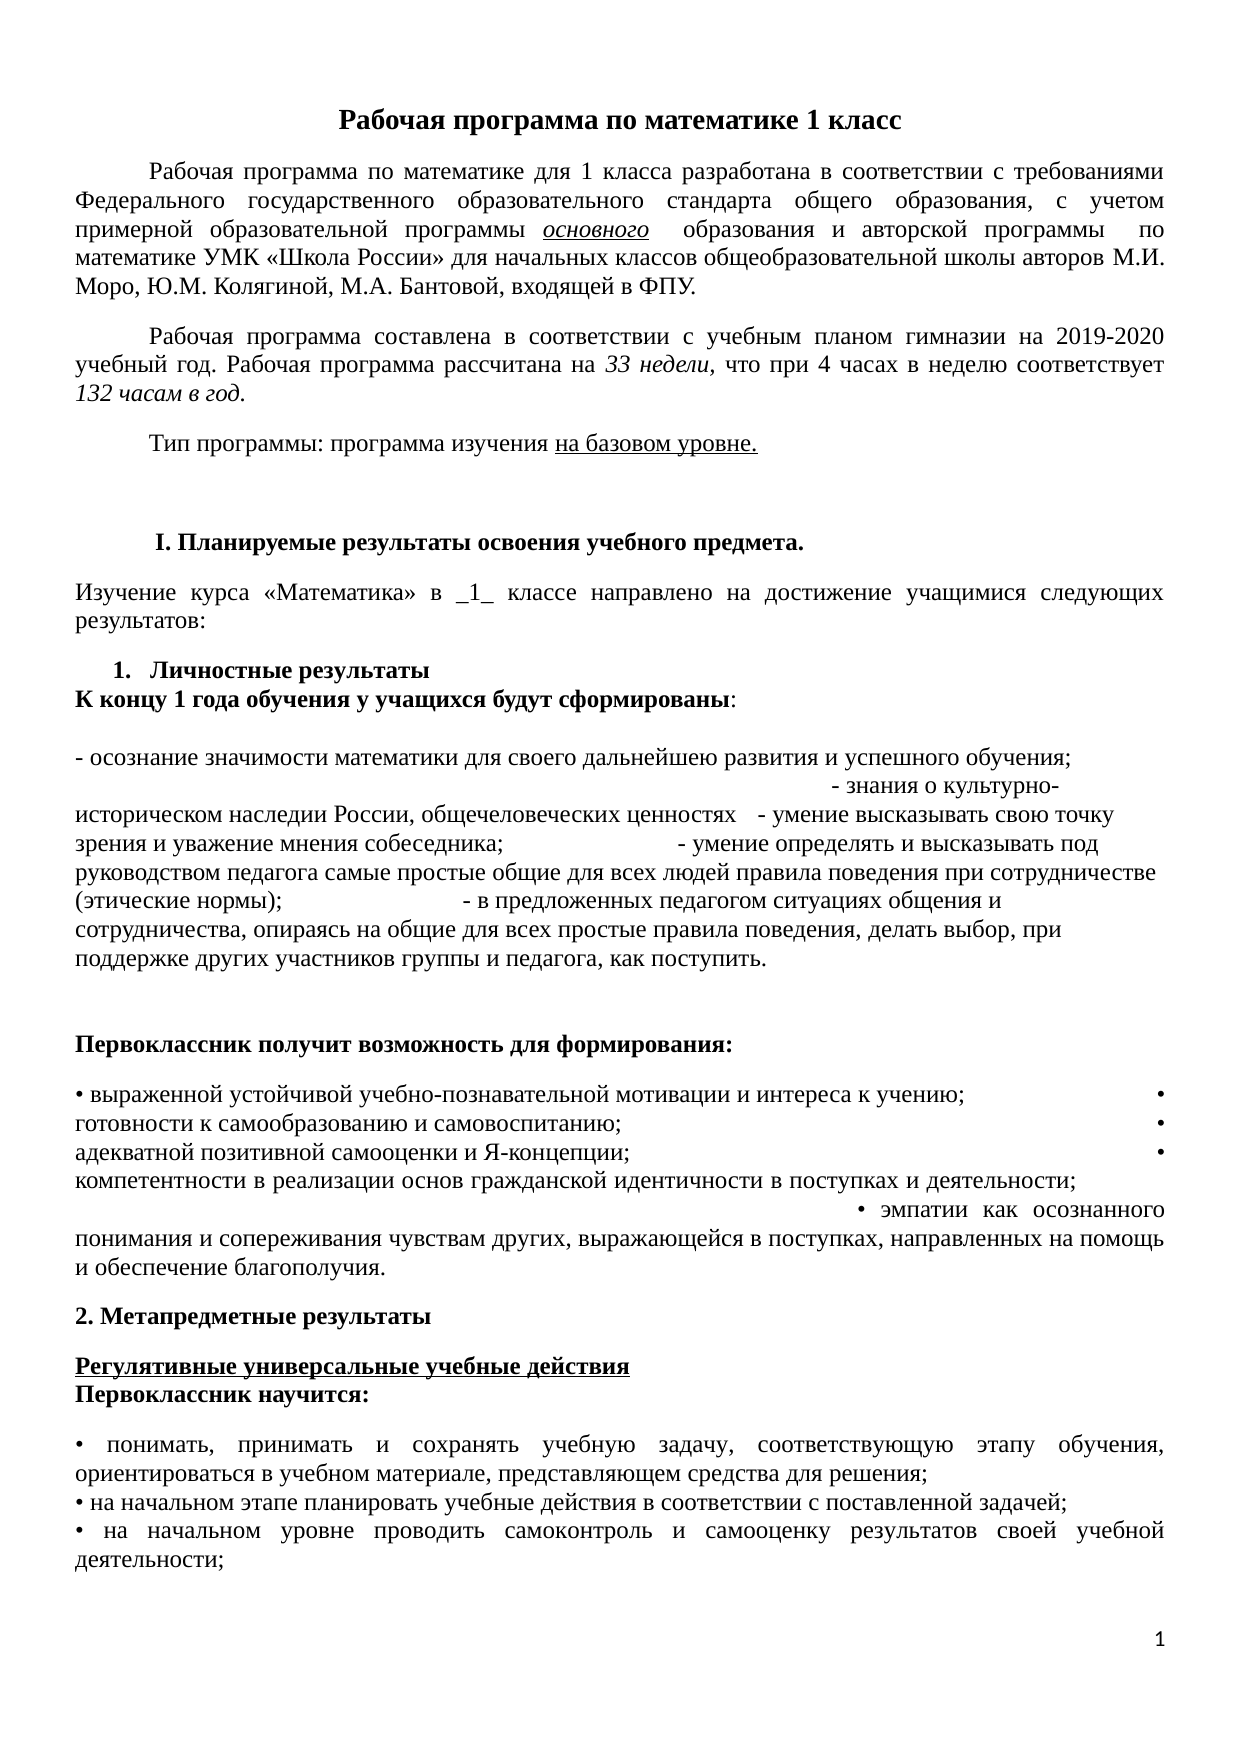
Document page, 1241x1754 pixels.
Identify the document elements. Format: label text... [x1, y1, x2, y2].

text • выраженной устойчивой учебно-познавательной мотивации и интереса к учению; • готовности к самообразованию и самовоспитанию; • адекватной позитивной самооценки и Я-концепции; • компетентности в реализации основ гражданской идентичности в поступках и деятельности; • эмпатии как осознанного понимания и сопереживания чувствам других, выражающейся в поступках, направленных на помощь и обеспечение благополучия. [75, 1079, 1165, 1280]
list Личностные результаты [112, 655, 1165, 684]
text Рабочая программа по математике 1 класс [75, 102, 1165, 135]
text • на начальном этапе планировать учебные действия в соответствии с поставленной задачей; [75, 1487, 1165, 1515]
text Рабочая программа составлена в соответствии с учебным планом гимназии на 2019-2020 учебный год. Рабочая программа рассчитана на 33 недели, что при 4 часах в неделю соответствует 132 часам в год. [75, 321, 1165, 407]
text Регулятивные универсальные учебные действия Первоклассник научится: [75, 1351, 1165, 1408]
text I. Планируемые результаты освоения учебного предмета. [75, 527, 1165, 556]
text 2. Метапредметные результаты [75, 1301, 1165, 1330]
text Изучение курса «Математика» в _1_ классе направлено на достижение учащимися следующих результатов: [75, 577, 1165, 634]
text • понимать, принимать и сохранять учебную задачу, соответствующую этапу обучения, ориентироваться в учебном материале, представляющем средства для решения; [75, 1429, 1165, 1487]
text Рабочая программа по математике для 1 класса разработана в соответствии с требованиями Федерального государственного образовательного стандарта общего образования, с учетом примерной образовательной программы основного образования и авторской программы по математике УМК «Школа России» для начальных классов общеобразовательной школы авторов М.И. Моро, Ю.М. Колягиной, М.А. Бантовой, входящей в ФПУ. [75, 156, 1165, 300]
text К концу 1 года обучения у учащихся будут сформированы: [75, 684, 1165, 712]
text Первоклассник получит возможность для формирования: [75, 1029, 1165, 1058]
text • на начальном уровне проводить самоконтроль и самооценку результатов своей учебной деятельности; [75, 1515, 1165, 1573]
text Тип программы: программа изучения на базовом уровне. [75, 428, 1165, 457]
text - осознание значимости математики для своего дальнейшею развития и успешного обучения; - знания о культурно-историческом наследии России, общечеловеческих ценностях - умение высказывать свою точку зрения и уважение мнения собеседника; - умение определять и высказывать под руководством педагога самые простые общие для всех людей правила поведения при сотрудничестве (этические нормы); - в предложенных педагогом ситуациях общения и сотрудничества, опираясь на общие для всех простые правила поведения, делать выбор, при поддержке других участников группы и педагога, как поступить. [75, 742, 1165, 972]
